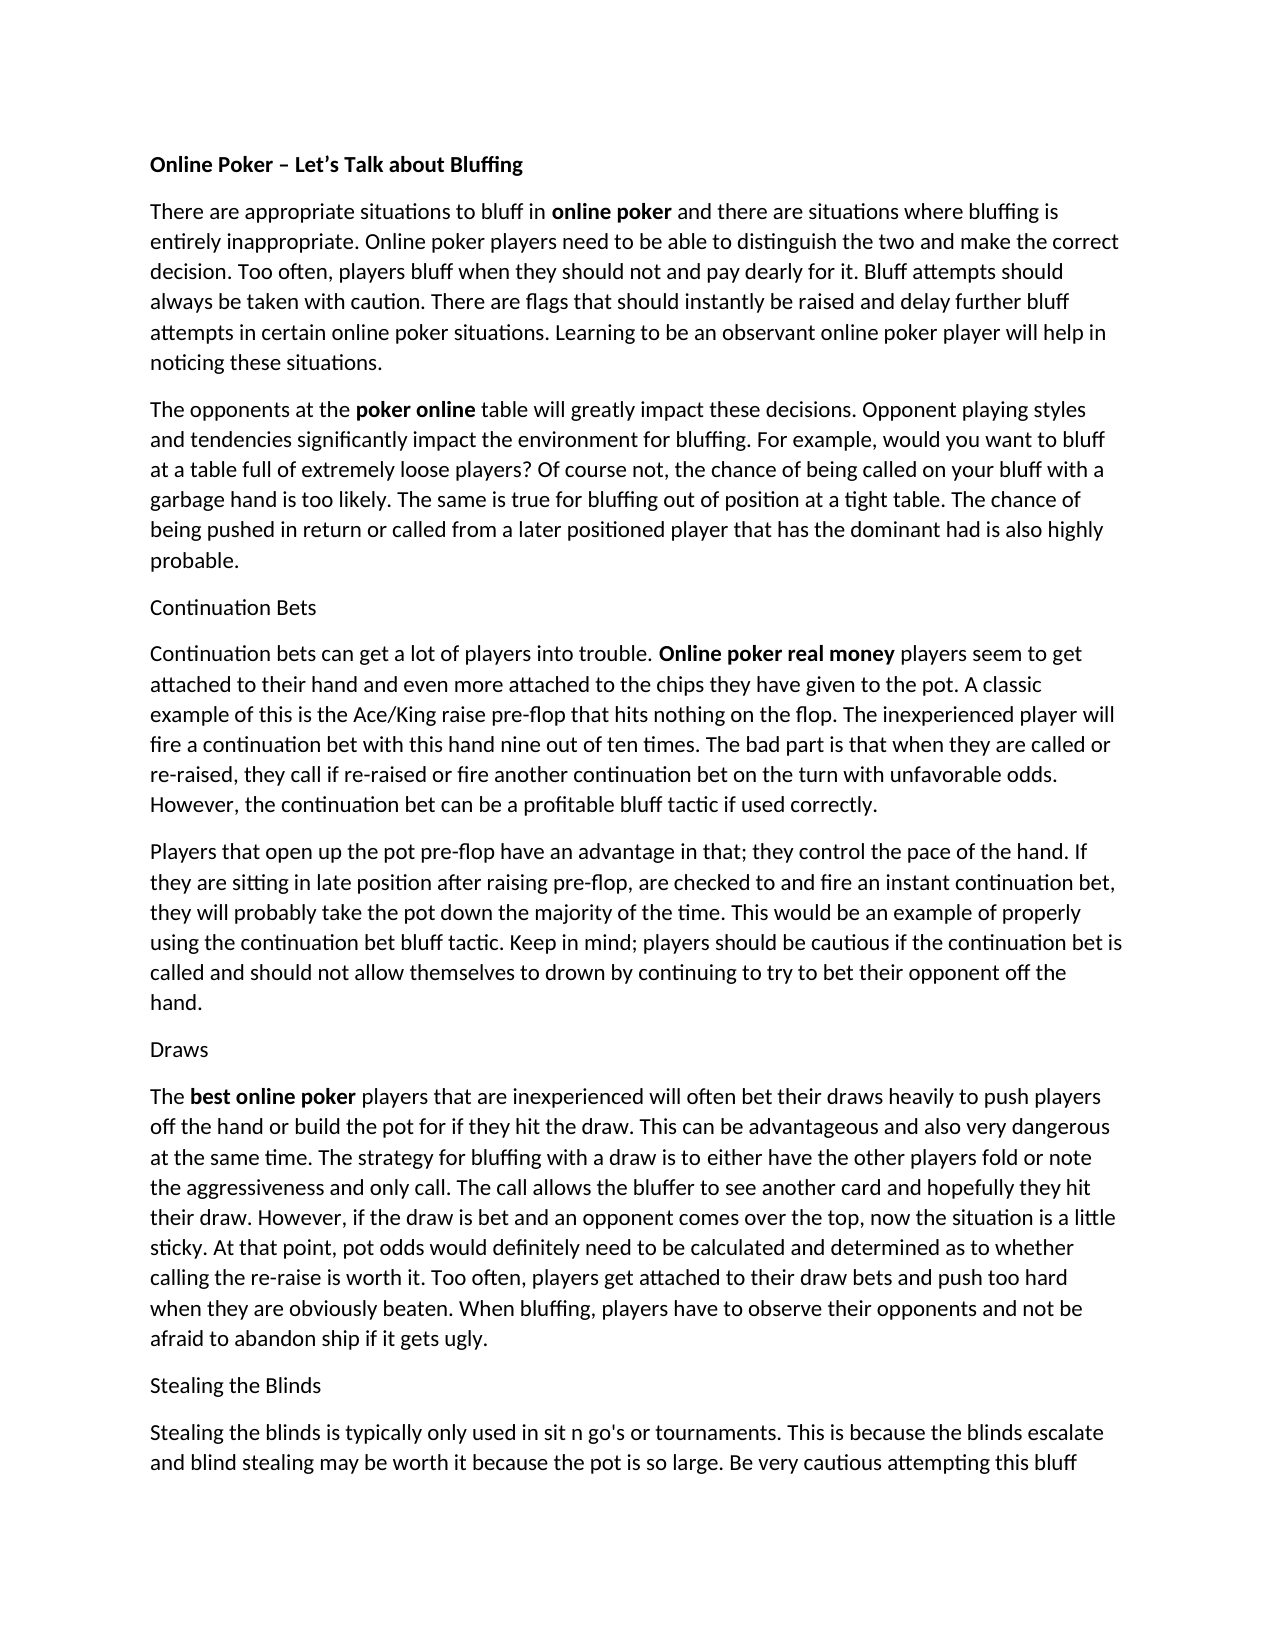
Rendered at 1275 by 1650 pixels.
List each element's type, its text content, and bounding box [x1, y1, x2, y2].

text Draws [150, 1035, 1125, 1063]
text Online Poker – Let’s Talk about Bluffing [150, 150, 1125, 178]
text There are appropriate situations to bluff in online poker and there are situations where bluffing is entirely inappropriate. Online poker players need to be able to distinguish the two and make the correct decision. Too often, players bluff when they should not and pay dearly for it. Bluff attempts should always be taken with caution. There are flags that should instantly be raised and delay further bluff attempts in certain online poker situations. Learning to be an observant online poker player will help in noticing these situations. [150, 197, 1125, 376]
text Players that open up the pot pre-flop have an advantage in that; they control the pace of the hand. If they are sitting in late position after raising pre-flop, are checked to and fire an instant continuation bet, they will probably take the pot down the majority of the time. This would be an example of properly using the continuation bet bluff tactic. Keep in mind; players should be cautious if the continuation bet is called and should not allow themselves to drown by continuing to try to bet their opponent off the hand. [150, 837, 1125, 1017]
text Continuation bets can get a lot of players into trouble. Online poker real money players seem to get attached to their hand and even more attached to the chips they have given to the pot. A classic example of this is the Ace/King raise pre-flop that hits nothing on the flop. The inexperienced player will fire a continuation bet with this hand nine out of ten times. The bad part is that when they are called or re-raised, they call if re-raised or fire another continuation bet on the turn with unfavorable odds. However, the continuation bet can be a profitable bluff tactic if used correctly. [150, 639, 1125, 819]
text Stealing the Blinds [150, 1371, 1125, 1399]
text The best online poker players that are inexperienced will often bet their draws heavily to push players off the hand or build the pot for if they hit the draw. This can be advantageous and also very dangerous at the same time. The strategy for bluffing with a draw is to either have the other players fold or note the aggressiveness and only call. The call allows the bluffer to see another card and hopefully they hit their draw. However, if the draw is bet and an opponent comes over the top, now the situation is a little sticky. At that point, pot odds would definitely need to be calculated and determined as to whether calling the re-raise is worth it. Too often, players get attached to their draw bets and push too hard when they are obviously beaten. When bluffing, players have to observe their opponents and not be afraid to abandon ship if it gets ugly. [150, 1082, 1125, 1352]
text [150, 1418, 1125, 1476]
text The opponents at the poker online table will greatly impact these decisions. Opponent playing styles and tendencies significantly impact the environment for bluffing. For example, would you want to bluff at a table full of extremely loose players? Of course not, the chance of being called on your bluff with a garbage hand is too likely. The same is true for bluffing out of position at a tight table. The chance of being pushed in return or called from a later positioned player that has the dominant had is also highly probable. [150, 395, 1125, 574]
text Continuation Bets [150, 593, 1125, 621]
